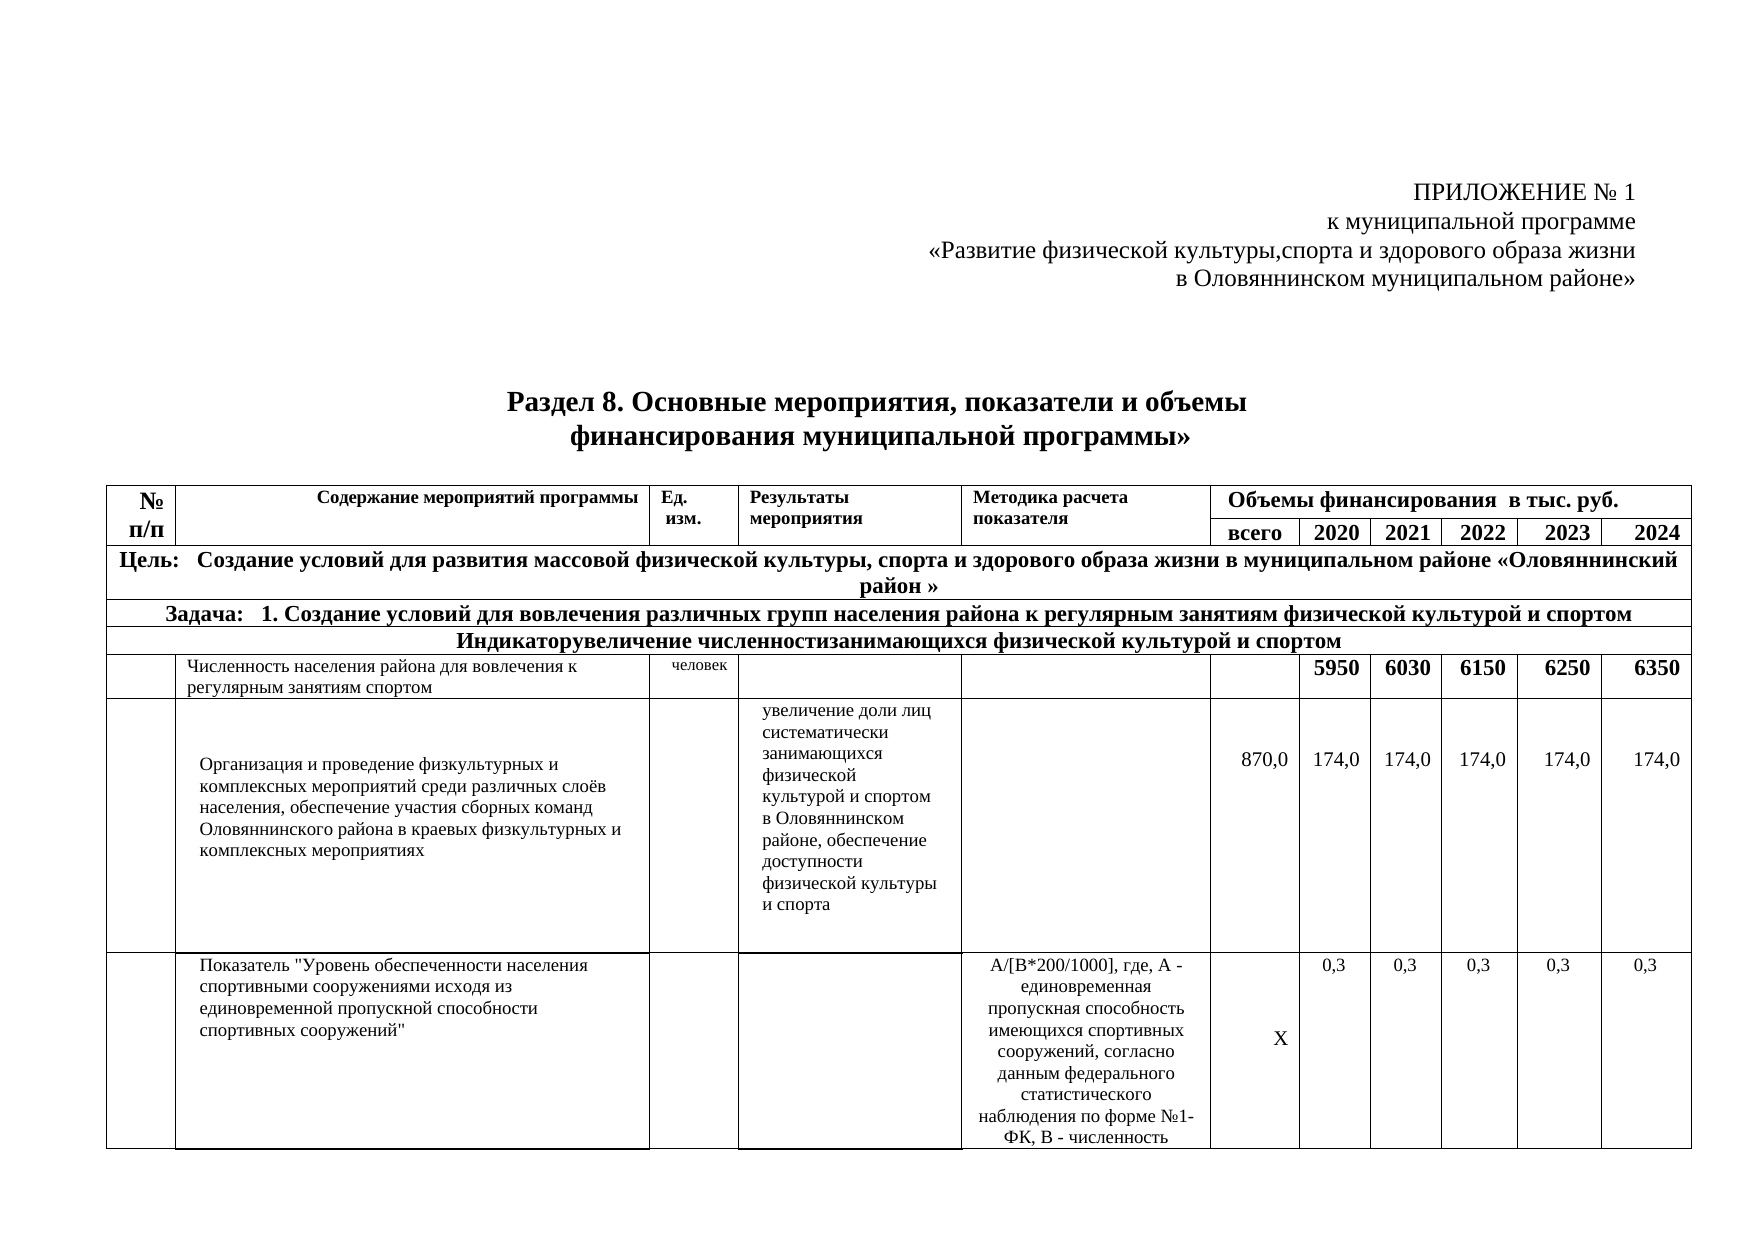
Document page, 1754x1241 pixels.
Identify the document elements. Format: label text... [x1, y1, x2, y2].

table_cell [650, 699, 738, 952]
table_cell [107, 655, 175, 698]
table_header Объемы финансирования в тыс. руб. [1211, 486, 1691, 517]
table_cell Организация и проведение физкультурных и комплексных мероприятий среди различных слоёв населения, обеспечение участия сборных команд Оловяннинского района в краевых физкультурных и комплексных мероприятиях [176, 699, 649, 952]
table_cell 174,0 [1371, 699, 1441, 952]
table_cell 870,0 [1211, 699, 1299, 952]
table_cell 174,0 [1300, 699, 1370, 952]
table_cell 0,3 [1300, 953, 1370, 1148]
table_cell [107, 953, 175, 1148]
table_header Ед. изм. [650, 486, 738, 545]
table_header № п/п [107, 486, 175, 545]
table_cell Задача: 1. Создание условий для вовлечения различных групп населения района к регулярным занятиям физической культурой и спортом [107, 600, 1691, 626]
table_cell 0,3 [1518, 953, 1601, 1148]
table_cell [739, 655, 961, 698]
table_cell 174,0 [1602, 699, 1691, 952]
table_cell [1211, 655, 1299, 698]
table_cell [650, 953, 738, 1148]
text Раздел 8. Основные мероприятия, показатели и объемы [118, 384, 1636, 418]
table_cell 6030 [1371, 655, 1441, 698]
table_cell 0,3 [1602, 953, 1691, 1148]
table_cell 6350 [1602, 655, 1691, 698]
table_cell 2020 [1300, 519, 1370, 545]
text финансирования муниципальной программы» [118, 418, 1636, 451]
table_cell 0,3 [1371, 953, 1441, 1148]
table_cell 2024 [1602, 519, 1691, 545]
text ПРИЛОЖЕНИЕ № 1 к муниципальной программе «Развитие физической культуры,спорта и здорового образа жизни в Оловяннинском муниципальном районе» [118, 177, 1636, 292]
table_header Методика расчета показателя [962, 486, 1210, 545]
table_cell человек [650, 655, 738, 698]
table_cell [739, 954, 961, 1148]
table_cell 0,3 [1442, 953, 1517, 1148]
table_cell [962, 655, 1210, 698]
table_cell 174,0 [1518, 699, 1601, 952]
table_cell Численность населения района для вовлечения к регулярным занятиям спортом [176, 655, 649, 698]
table_header Содержание мероприятий программы [176, 486, 649, 545]
table_cell 2022 [1442, 519, 1517, 545]
table_cell [962, 699, 1210, 952]
table_cell 174,0 [1442, 699, 1517, 952]
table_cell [962, 953, 1210, 1148]
table_cell увеличение доли лиц систематически занимающихся физической культурой и спортом в Оловяннинском районе, обеспечение доступности физической культуры и спорта [739, 699, 961, 952]
table_cell 6150 [1442, 655, 1517, 698]
table_cell [107, 699, 175, 952]
table_cell 2023 [1518, 519, 1601, 545]
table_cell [176, 954, 649, 1148]
table_cell 5950 [1300, 655, 1370, 698]
table_cell Цель: Создание условий для развития массовой физической культуры, спорта и здорового образа жизни в муниципальном районе «Оловяннинский район » [107, 546, 1691, 599]
table_cell 6250 [1518, 655, 1601, 698]
table_cell Индикаторувеличение численностизанимающихся физической культурой и спортом [107, 627, 1691, 653]
table_cell 2021 [1371, 519, 1441, 545]
table_cell Х [1211, 953, 1299, 1148]
table_cell всего [1211, 519, 1299, 545]
table_header Результаты мероприятия [739, 486, 961, 545]
